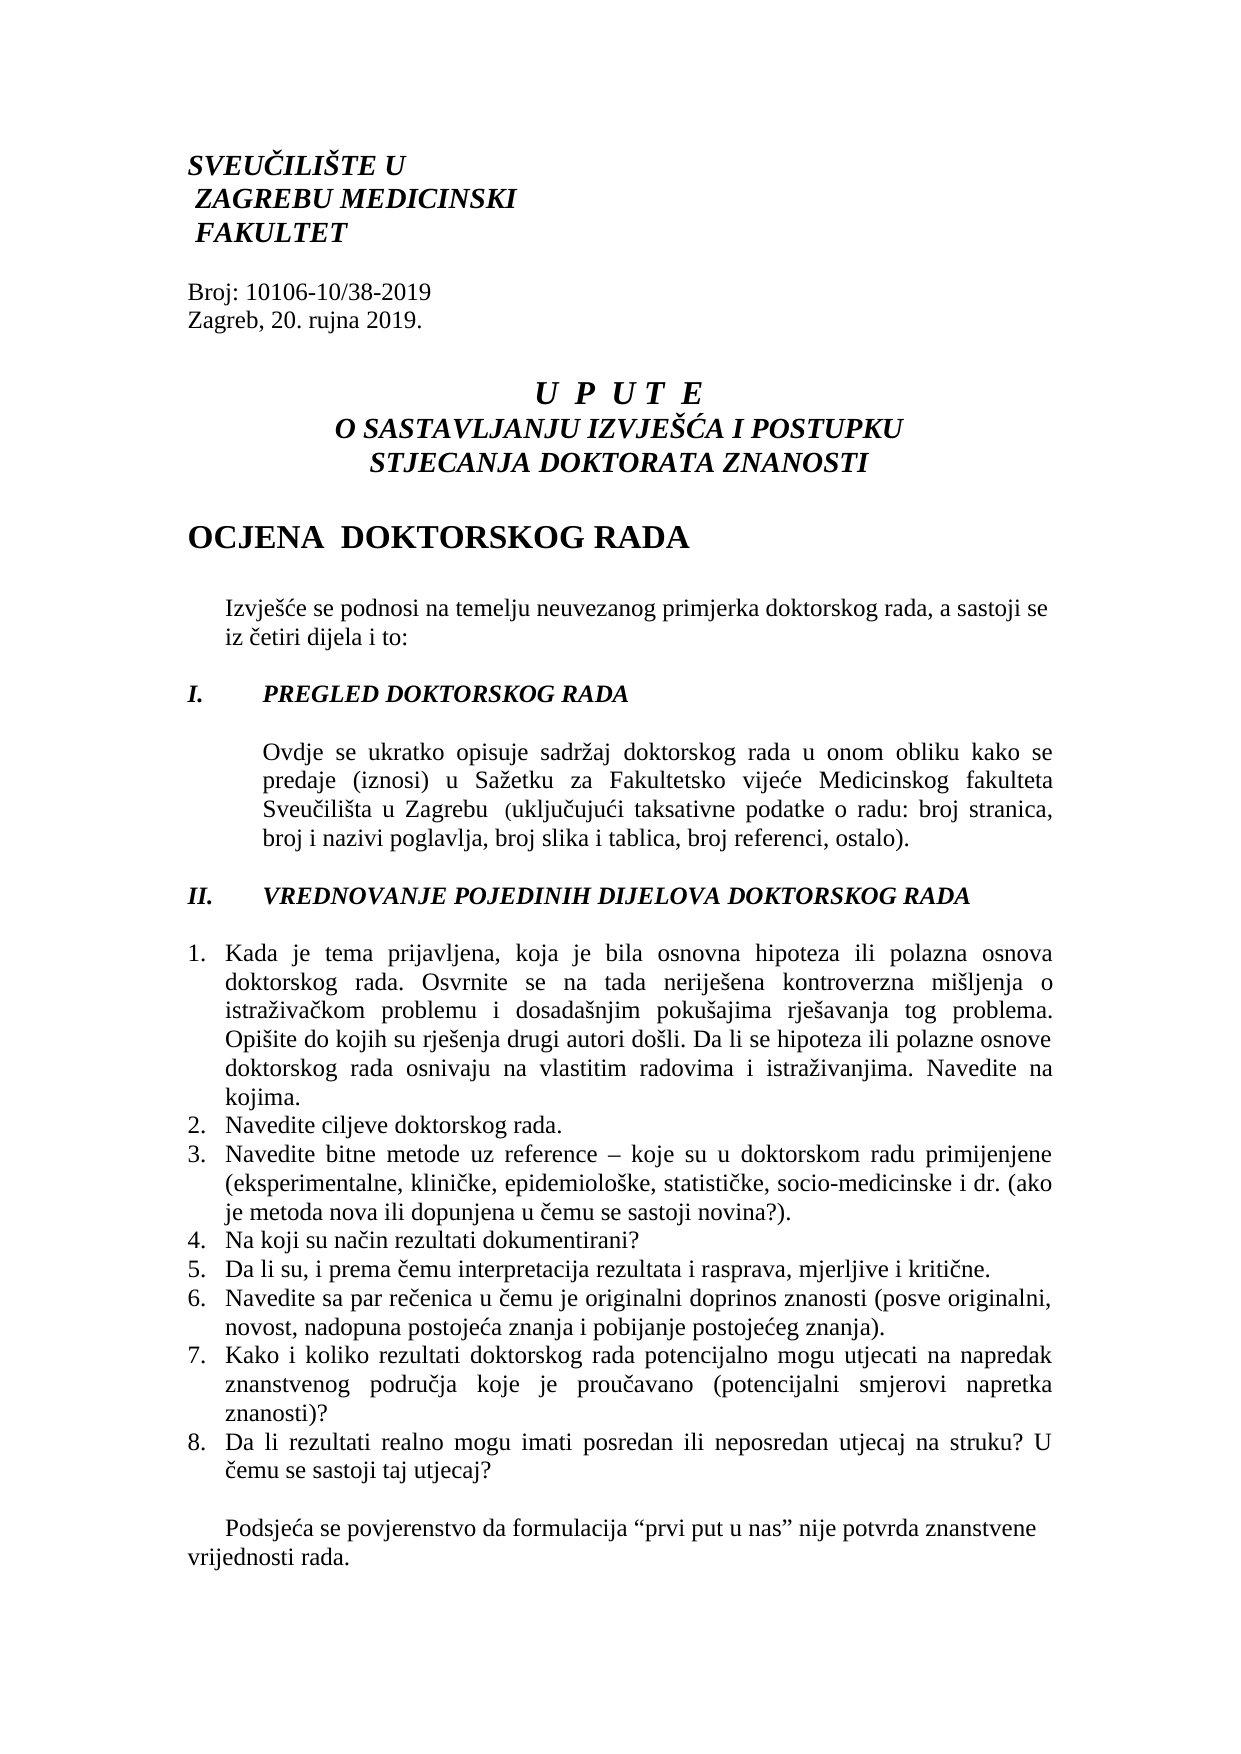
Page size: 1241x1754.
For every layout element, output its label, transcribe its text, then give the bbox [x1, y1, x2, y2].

text Broj: 10106-10/38-2019 [187, 277, 1065, 305]
list Kada je tema prijavljena, koja je bila osnovna hipoteza ili polazna osnova doktorskog rada. Osvrnite se na tada neriješena kontroverzna mišljenja o istraživačkom problemu i dosadašnjim pokušajima rješavanja tog problema. Opišite do kojih su rješenja drugi autori došli. Da li se hipoteza ili polazne osnove doktorskog rada osnivaju na vlastitim radovima i istraživanjima. Navedite na kojima. [187, 938, 1053, 1110]
subtitle VREDNOVANJE POJEDINIH DIJELOVA DOKTORSKOG RADA [187, 881, 1065, 909]
list Navedite bitne metode uz reference – koje su u doktorskom radu primijenjene (eksperimentalne, kliničke, epidemiološke, statističke, socio-medicinske i dr. (ako je metoda nova ili dopunjena u čemu se sastoji novina?). [187, 1139, 1053, 1226]
text Izvješće se podnosi na temelju neuvezanog primjerka doktorskog rada, a sastoji se iz četiri dijela i to: [225, 593, 1050, 650]
list Navedite ciljeve doktorskog rada. [187, 1111, 1065, 1139]
subtitle O SASTAVLJANJU IZVJEŠĆA I POSTUPKU STJECANJA DOKTORATA ZNANOSTI [251, 412, 989, 479]
text Podsjeća se povjerenstvo da formulacija “prvi put u nas” nije potvrda znanstvene vrijednosti rada. [187, 1513, 1038, 1571]
subtitle PREGLED DOKTORSKOG RADA [187, 679, 1065, 708]
subtitle SVEUČILIŠTE U ZAGREBU MEDICINSKI FAKULTET [187, 148, 552, 249]
text Ovdje se ukratko opisuje sadržaj doktorskog rada u onom obliku kako se predaje (iznosi) u Sažetku za Fakultetsko vijeće Medicinskog fakulteta Sveučilišta u Zagrebu (uključujući taksativne podatke o radu: broj stranica, broj i nazivi poglavlja, broj slika i tablica, broj referenci, ostalo). [262, 737, 1053, 852]
text Zagreb, 20. rujna 2019. [187, 305, 1065, 334]
list Da li rezultati realno mogu imati posredan ili neposredan utjecaj na struku? U čemu se sastoji taj utjecaj? [187, 1427, 1053, 1484]
list Na koji su način rezultati dokumentirani? [187, 1226, 1065, 1254]
title OCJENA DOKTORSKOG RADA [187, 517, 1065, 555]
list Navedite sa par rečenica u čemu je originalni doprinos znanosti (posve originalni, novost, nadopuna postojeća znanja i pobijanje postojećeg znanja). [187, 1283, 1052, 1341]
list Kako i koliko rezultati doktorskog rada potencijalno mogu utjecati na napredak znanstvenog područja koje je proučavano (potencijalni smjerovi napretka znanosti)? [187, 1341, 1052, 1427]
text U P U T E [251, 373, 989, 412]
list Da li su, i prema čemu interpretacija rezultata i rasprava, mjerljive i kritične. [187, 1254, 1065, 1283]
